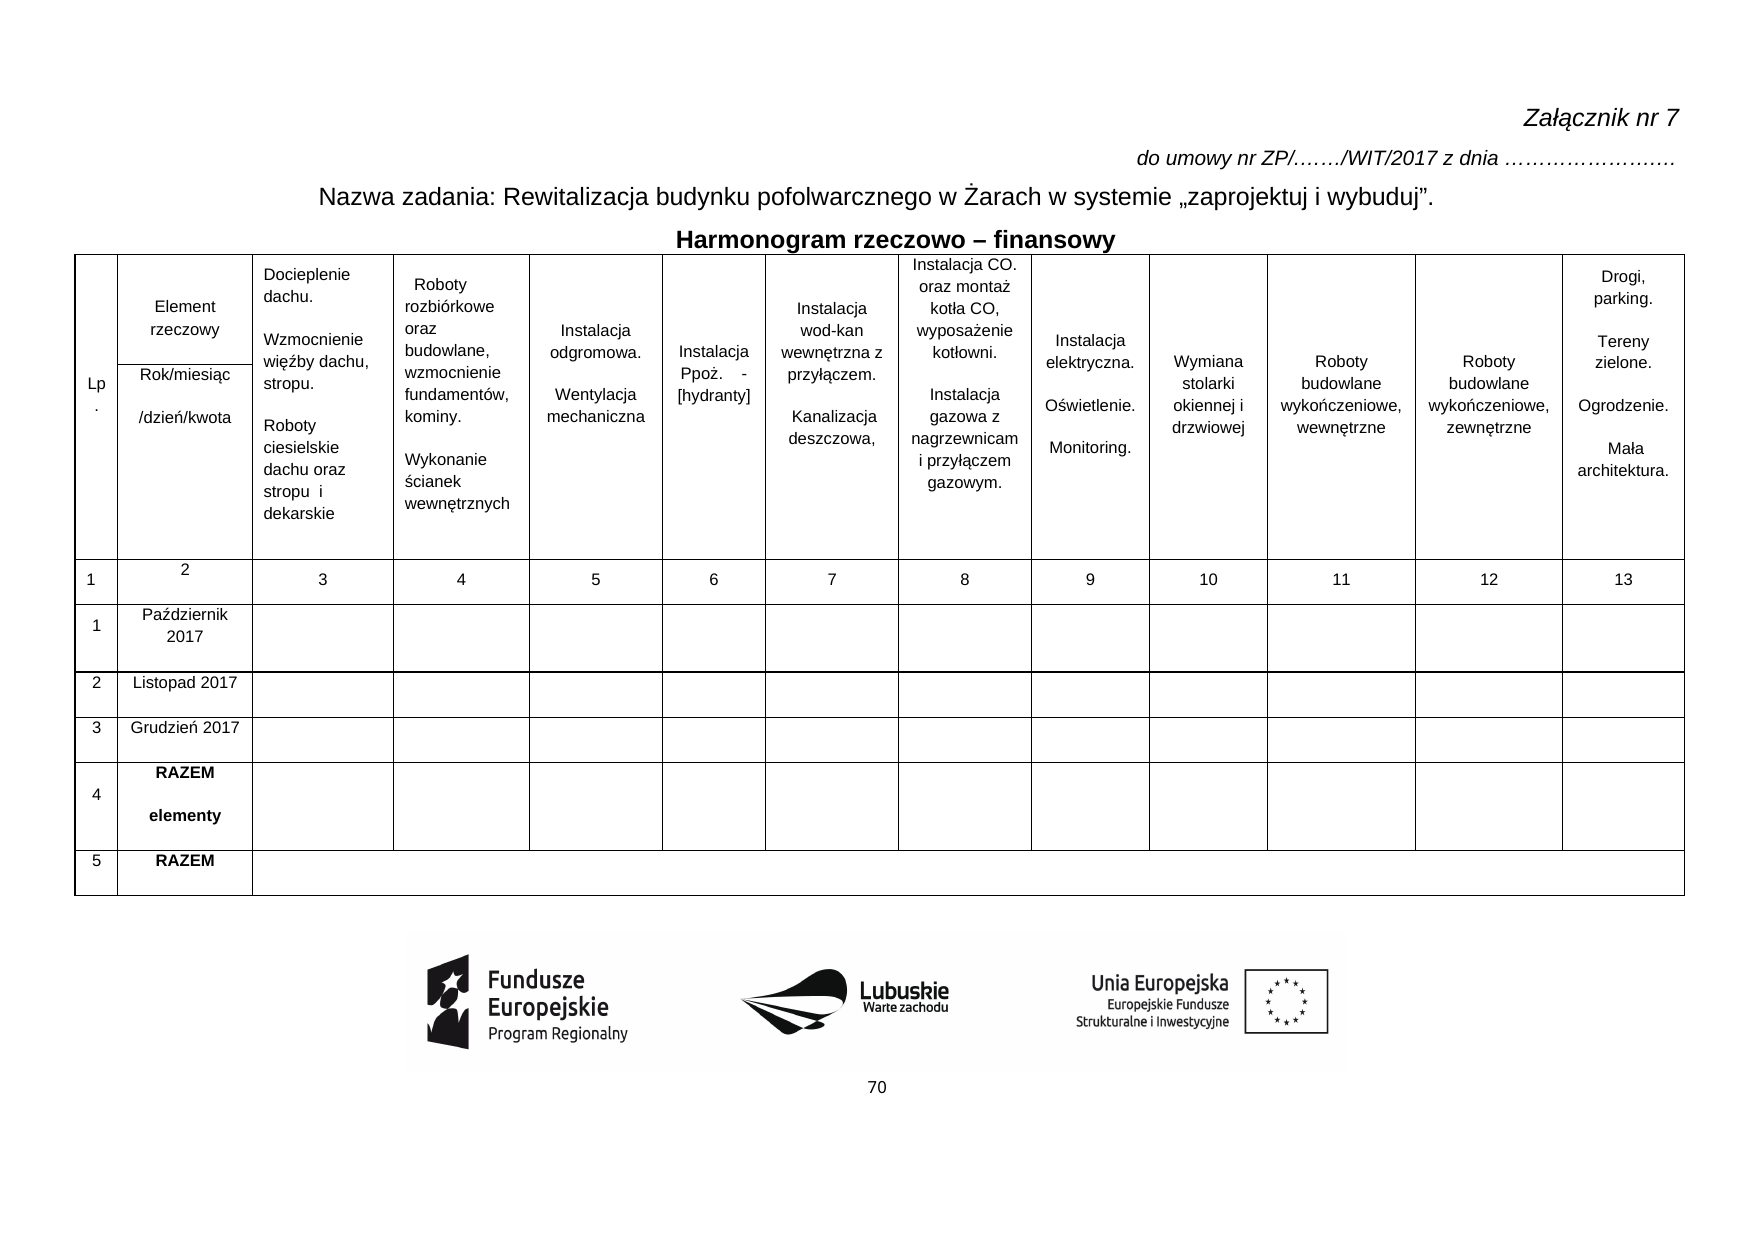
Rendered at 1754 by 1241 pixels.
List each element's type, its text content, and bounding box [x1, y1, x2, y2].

table_cell 7 [766, 560, 898, 604]
table_cell [530, 673, 662, 717]
table_cell 12 [1416, 560, 1562, 604]
table_header Roboty budowlane wykończeniowe, zewnętrzne [1416, 255, 1562, 559]
table_cell [766, 763, 898, 850]
table_cell [253, 718, 393, 762]
table_cell 4 [76, 763, 117, 850]
table_cell 5 [76, 851, 117, 895]
text do umowy nr ZP/.……/WIT/2017 z dnia ………………….… [75, 146, 1679, 169]
table_header Drogi, parking. Tereny zielone. Ogrodzenie. Mała architektura. [1563, 255, 1684, 559]
table_cell 10 [1150, 560, 1267, 604]
table_cell [1416, 763, 1562, 850]
table_cell [663, 605, 765, 671]
table_cell [253, 605, 393, 671]
table_cell [394, 718, 529, 762]
table_cell [530, 718, 662, 762]
table_cell [1416, 673, 1562, 717]
table_cell [899, 673, 1031, 717]
table_cell [1563, 718, 1684, 762]
table_cell 11 [1268, 560, 1415, 604]
table_cell 1 [76, 560, 117, 604]
table_cell Październik 2017 [118, 605, 252, 671]
table_header Instalacja CO. oraz montaż kotła CO, wyposażenie kotłowni. Instalacja gazowa z nagrzewnicami przyłączem gazowym. [899, 255, 1031, 559]
text Nazwa zadania: Rewitalizacja budynku pofolwarcznego w Żarach w systemie „zaprojektuj i wybuduj”. [75, 182, 1679, 210]
table_cell [530, 605, 662, 671]
table_cell [1416, 605, 1562, 671]
table_cell 9 [1032, 560, 1149, 604]
table_cell [1563, 763, 1684, 850]
table_cell RAZEM elementy [118, 763, 252, 850]
table_cell [1150, 763, 1267, 850]
table_cell [1268, 763, 1415, 850]
table_cell [899, 605, 1031, 671]
table_cell 3 [76, 718, 117, 762]
table_cell [899, 763, 1031, 850]
table_cell [1032, 673, 1149, 717]
table_cell [1563, 673, 1684, 717]
table_header Instalacja elektryczna. Oświetlenie. Monitoring. [1032, 255, 1149, 559]
table_cell [663, 673, 765, 717]
table_cell 1 [76, 605, 117, 671]
table_cell [766, 673, 898, 717]
table_cell 3 [253, 560, 393, 604]
table_cell [1150, 605, 1267, 671]
table_header Roboty budowlane wykończeniowe, wewnętrzne [1268, 255, 1415, 559]
table_cell [1032, 605, 1149, 671]
table_header Lp. [76, 255, 117, 559]
table_cell [253, 763, 393, 850]
table_header Wymiana stolarki okiennej i drzwiowej [1150, 255, 1267, 559]
table_cell Rok/miesiąc /dzień/kwota [118, 365, 252, 559]
table_cell RAZEM Rok 2017 [118, 851, 252, 895]
table_header Instalacja odgromowa. Wentylacja mechaniczna [530, 255, 662, 559]
table_header Instalacja Ppoż. -[hydranty] [663, 255, 765, 559]
table_cell [899, 718, 1031, 762]
table_header Element rzeczowy [118, 255, 252, 363]
table_cell [663, 763, 765, 850]
table_cell [253, 851, 1684, 895]
table_header Roboty rozbiórkowe oraz budowlane, wzmocnienie fundamentów, kominy. Wykonanie ścianek wewnętrznych [394, 255, 529, 559]
table_cell 6 [663, 560, 765, 604]
table_cell Grudzień 2017 [118, 718, 252, 762]
table_cell [394, 673, 529, 717]
table_cell [1268, 605, 1415, 671]
table_cell [1268, 718, 1415, 762]
text Załącznik nr 7 [75, 102, 1679, 131]
table_cell [1150, 673, 1267, 717]
table_cell [1150, 718, 1267, 762]
table_cell 5 [530, 560, 662, 604]
table_cell 13 [1563, 560, 1684, 604]
table_cell [253, 673, 393, 717]
table_cell [1032, 718, 1149, 762]
table_cell [766, 605, 898, 671]
table_cell 2 [118, 560, 252, 604]
table_header Docieplenie dachu. Wzmocnienie więźby dachu, stropu. Roboty ciesielskie dachu oraz stropu i dekarskie [253, 255, 393, 559]
table_header Instalacja wod-kan wewnętrzna z przyłączem. Kanalizacja deszczowa, [766, 255, 898, 559]
table_cell [394, 605, 529, 671]
table_cell 8 [899, 560, 1031, 604]
table_cell [530, 763, 662, 850]
table_cell [394, 763, 529, 850]
table_cell [663, 718, 765, 762]
table_cell 2 [76, 673, 117, 717]
table_cell Listopad 2017 [118, 673, 252, 717]
table_cell [1032, 763, 1149, 850]
table_cell [1563, 605, 1684, 671]
table_cell 4 [394, 560, 529, 604]
text Harmonogram rzeczowo – finansowy [112, 225, 1679, 253]
table_cell [1416, 718, 1562, 762]
table_cell [1268, 673, 1415, 717]
table_cell [766, 718, 898, 762]
